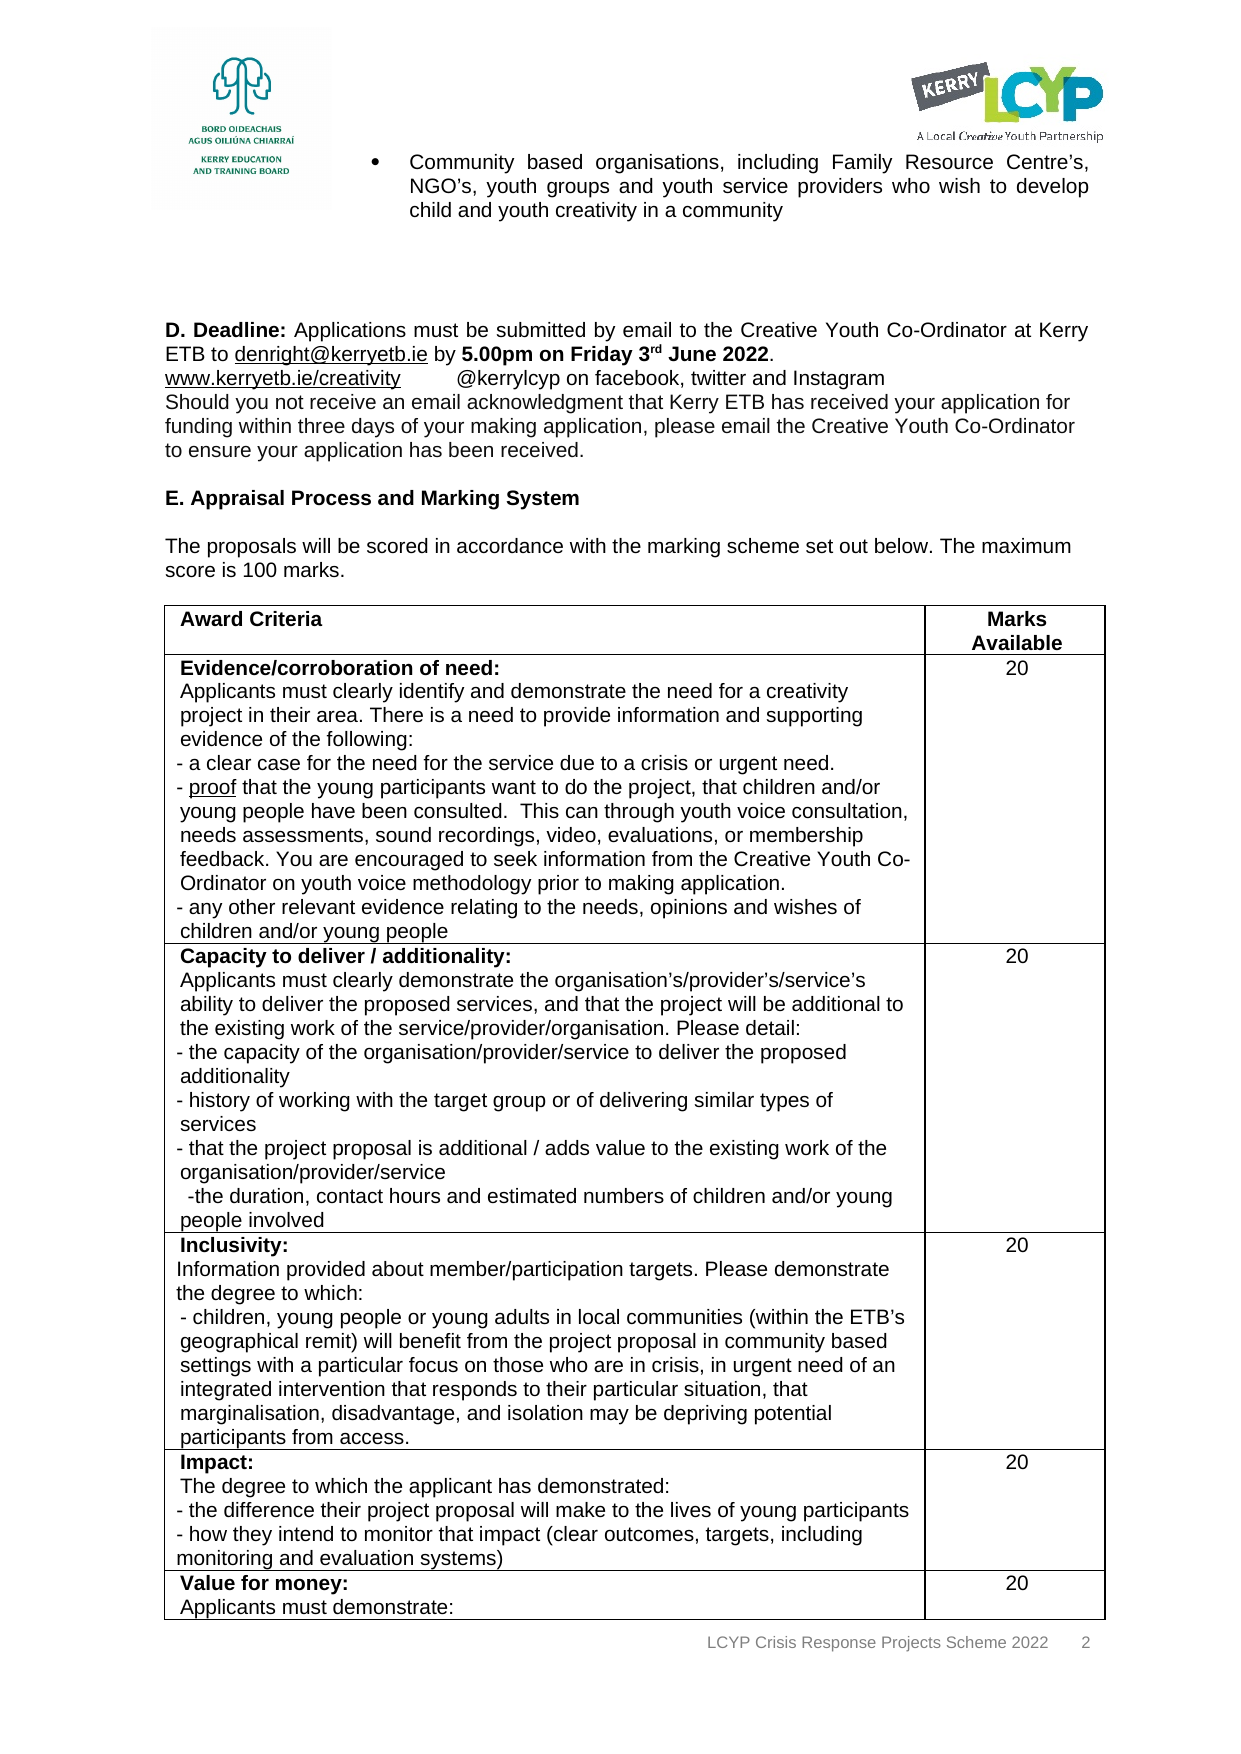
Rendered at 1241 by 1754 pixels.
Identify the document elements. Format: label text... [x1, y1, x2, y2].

text D. Deadline: Applications must be submitted by email to the Creative Youth Co-Ordinator at Kerry ETB to denright@kerryetb.ie by 5.00pm on Friday 3rd June 2022. [165, 318, 1090, 366]
table_cell 20 [926, 1450, 1104, 1570]
picture [150, 27, 331, 209]
table_cell Evidence/corroboration of need: Applicants must clearly identify and demonstrate the need for a creativity project in their area. There is a need to provide information and supporting evidence of the following: - a clear case for the need for the service due to a crisis or urgent need. - proof that the young participants want to do the project, that children and/or young people have been consulted. This can through youth voice consultation, needs assessments, sound recordings, video, evaluations, or membership feedback. You are encouraged to seek information from the Creative Youth Co-Ordinator on youth voice methodology prior to making application. - any other relevant evidence relating to the needs, opinions and wishes of children and/or young people [165, 655, 924, 943]
table_cell Impact: The degree to which the applicant has demonstrated: - the difference their project proposal will make to the lives of young participants - how they intend to monitor that impact (clear outcomes, targets, including monitoring and evaluation systems) [165, 1450, 924, 1570]
picture [895, 40, 1128, 165]
table_header Award Criteria [165, 606, 924, 654]
text The proposals will be scored in accordance with the marking scheme set out below. The maximum score is 100 marks. [165, 533, 1090, 581]
table_header Marks Available [926, 606, 1104, 654]
table_cell 20 [926, 1233, 1104, 1449]
text Should you not receive an email acknowledgment that Kerry ETB has received your application for funding within three days of your making application, please email the Creative Youth Co-Ordinator to ensure your application has been received. [165, 390, 1090, 462]
text E. Appraisal Process and Marking System [165, 486, 1090, 509]
text www.kerryetb.ie/creativity @kerrylcyp on facebook, twitter and Instagram [165, 366, 1090, 390]
table_cell 20 [926, 1571, 1104, 1619]
table_cell 20 [926, 655, 1104, 943]
table_cell Inclusivity: Information provided about member/participation targets. Please demonstrate the degree to which: - children, young people or young adults in local communities (within the ETB’s geographical remit) will benefit from the project proposal in community based settings with a particular focus on those who are in crisis, in urgent need of an integrated intervention that responds to their particular situation, that marginalisation, disadvantage, and isolation may be depriving potential participants from access. [165, 1233, 924, 1449]
table_cell Capacity to deliver / additionality: Applicants must clearly demonstrate the organisation’s/provider’s/service’s ability to deliver the proposed services, and that the project will be additional to the existing work of the service/provider/organisation. Please detail: - the capacity of the organisation/provider/service to deliver the proposed additionality - history of working with the target group or of delivering similar types of services - that the project proposal is additional / adds value to the existing work of the organisation/provider/service -the duration, contact hours and estimated numbers of children and/or young people involved [165, 944, 924, 1232]
table_cell 20 [926, 944, 1104, 1232]
list Community based organisations, including Family Resource Centre’s, NGO’s, youth groups and youth service providers who wish to develop child and youth creativity in a community [172, 150, 1090, 222]
